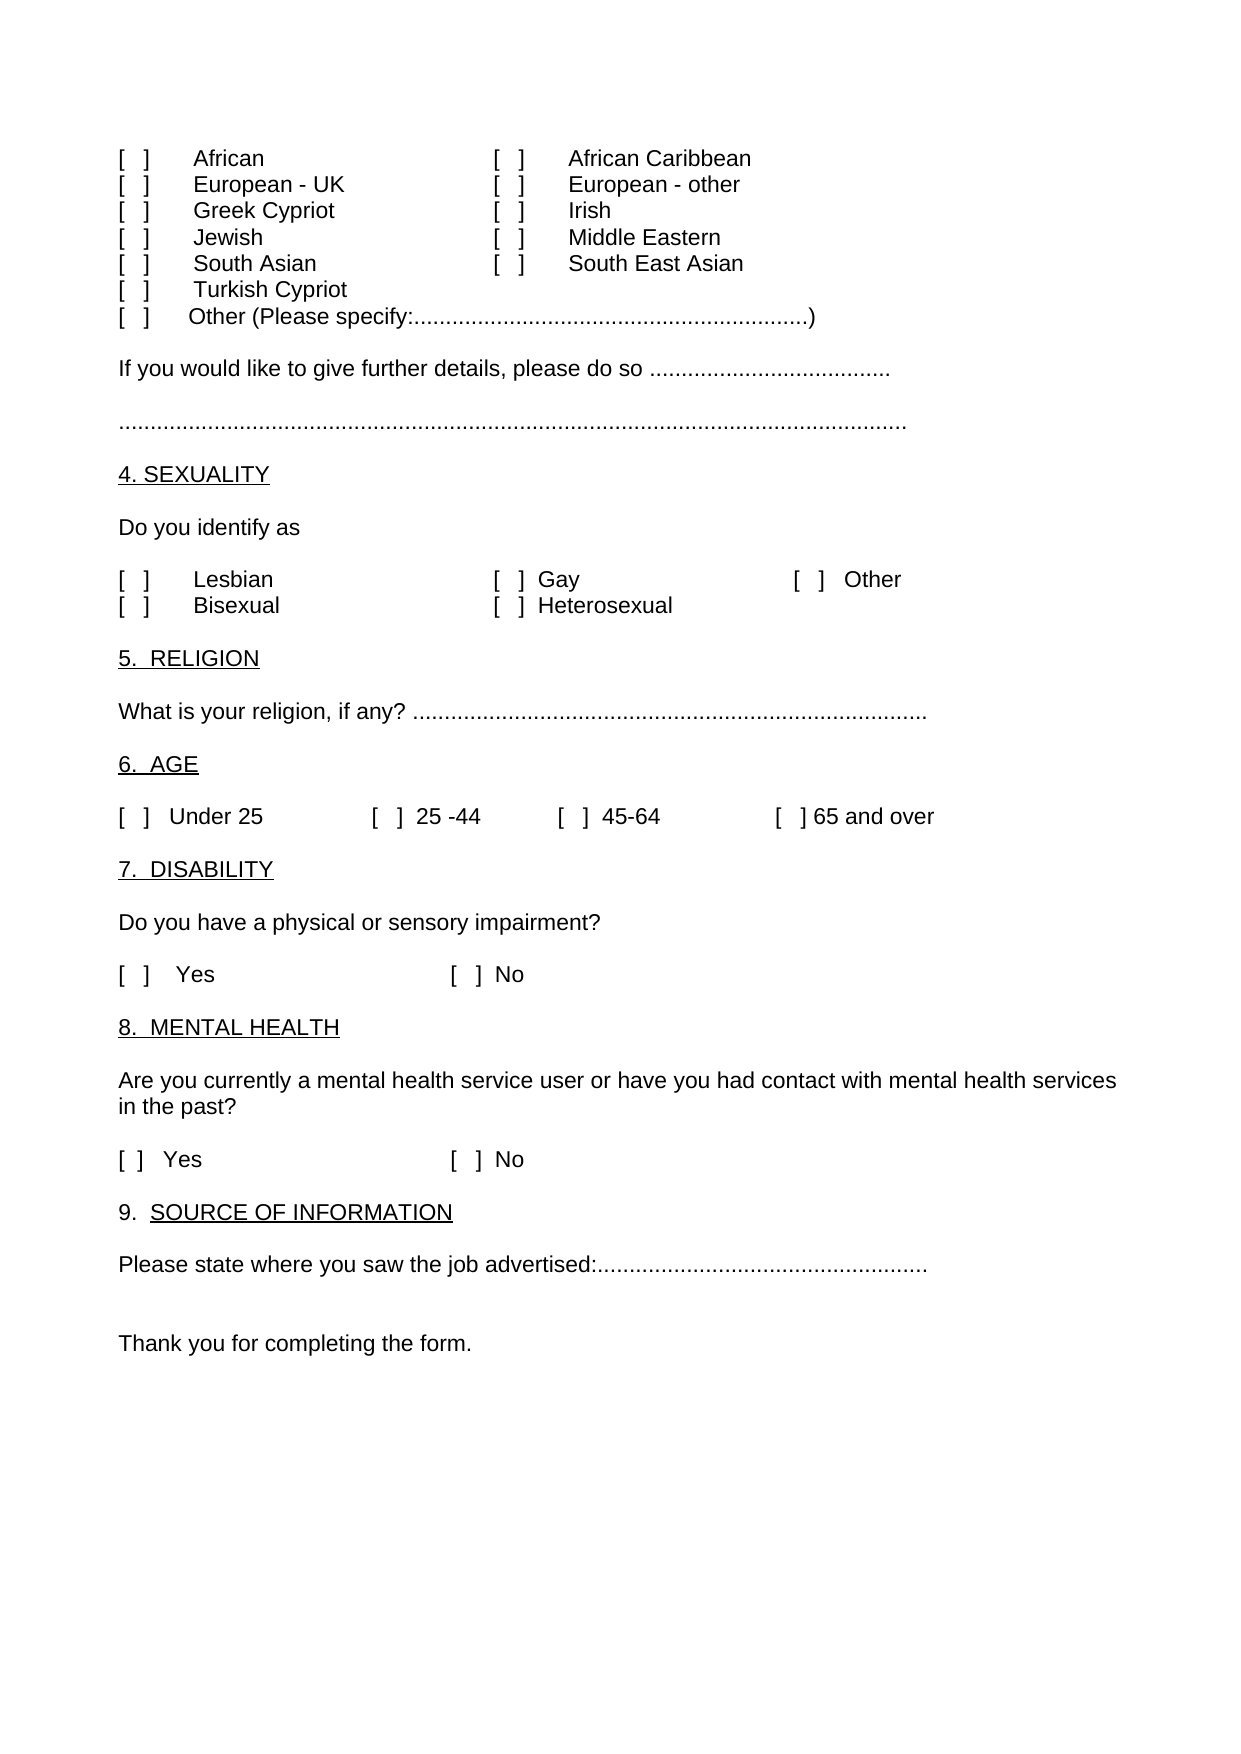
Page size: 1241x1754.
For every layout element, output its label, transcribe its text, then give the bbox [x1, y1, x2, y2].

text [ ] European - [ ] European - other [118, 171, 1137, 197]
text Do you have a physical or sensory impairment? [118, 909, 1137, 935]
text 6. AGE [118, 751, 1137, 777]
text 4. SEXUALITY [118, 461, 1137, 487]
text 8. MENTAL HEALTH [118, 1014, 1137, 1041]
text [ ] Yes [ ] No [118, 1146, 1137, 1172]
text Are you currently a mental health service user or have you had contact with mental health services in the past? [118, 1067, 1137, 1119]
text What is your religion, if any? ................................................................................. [118, 698, 1137, 724]
text Thank you for completing the form. [118, 1330, 1137, 1357]
text If you would like to give further details, please do so ...................................... [118, 355, 1137, 382]
text [ ] Greek Cypriot [ ] Irish [118, 197, 1137, 223]
text [ ] Bisexual [ ] Heterosexual [118, 592, 1137, 619]
text Please state where you saw the job advertised:.................................................... [118, 1251, 1137, 1278]
text [ ] Turkish Cypriot [118, 276, 1137, 303]
text [ ] African [ ] African [118, 144, 1137, 171]
text [ ] South Asian [ ] South East Asian [118, 250, 1137, 276]
text [ ] Jewish [ ] Middle Eastern [118, 223, 1137, 250]
text 5. RELIGION [118, 645, 1137, 672]
text Do you identify as [118, 513, 1137, 540]
text [ ] Yes [ ] No [118, 961, 1137, 988]
text ............................................................................................................................ [118, 408, 1137, 434]
text 9. SOURCE OF INFORMATION [118, 1199, 1137, 1225]
text [ ] Lesbian [ ] Gay [ ] Other [118, 566, 1137, 592]
text 7. DISABILITY [118, 856, 1137, 882]
text [ ] Under 25 [ ] 25 -44 [ ] 45-64 [ ] 65 and over [118, 803, 1137, 830]
text [ ] Other (Please specify:..............................................................) [118, 303, 1137, 329]
